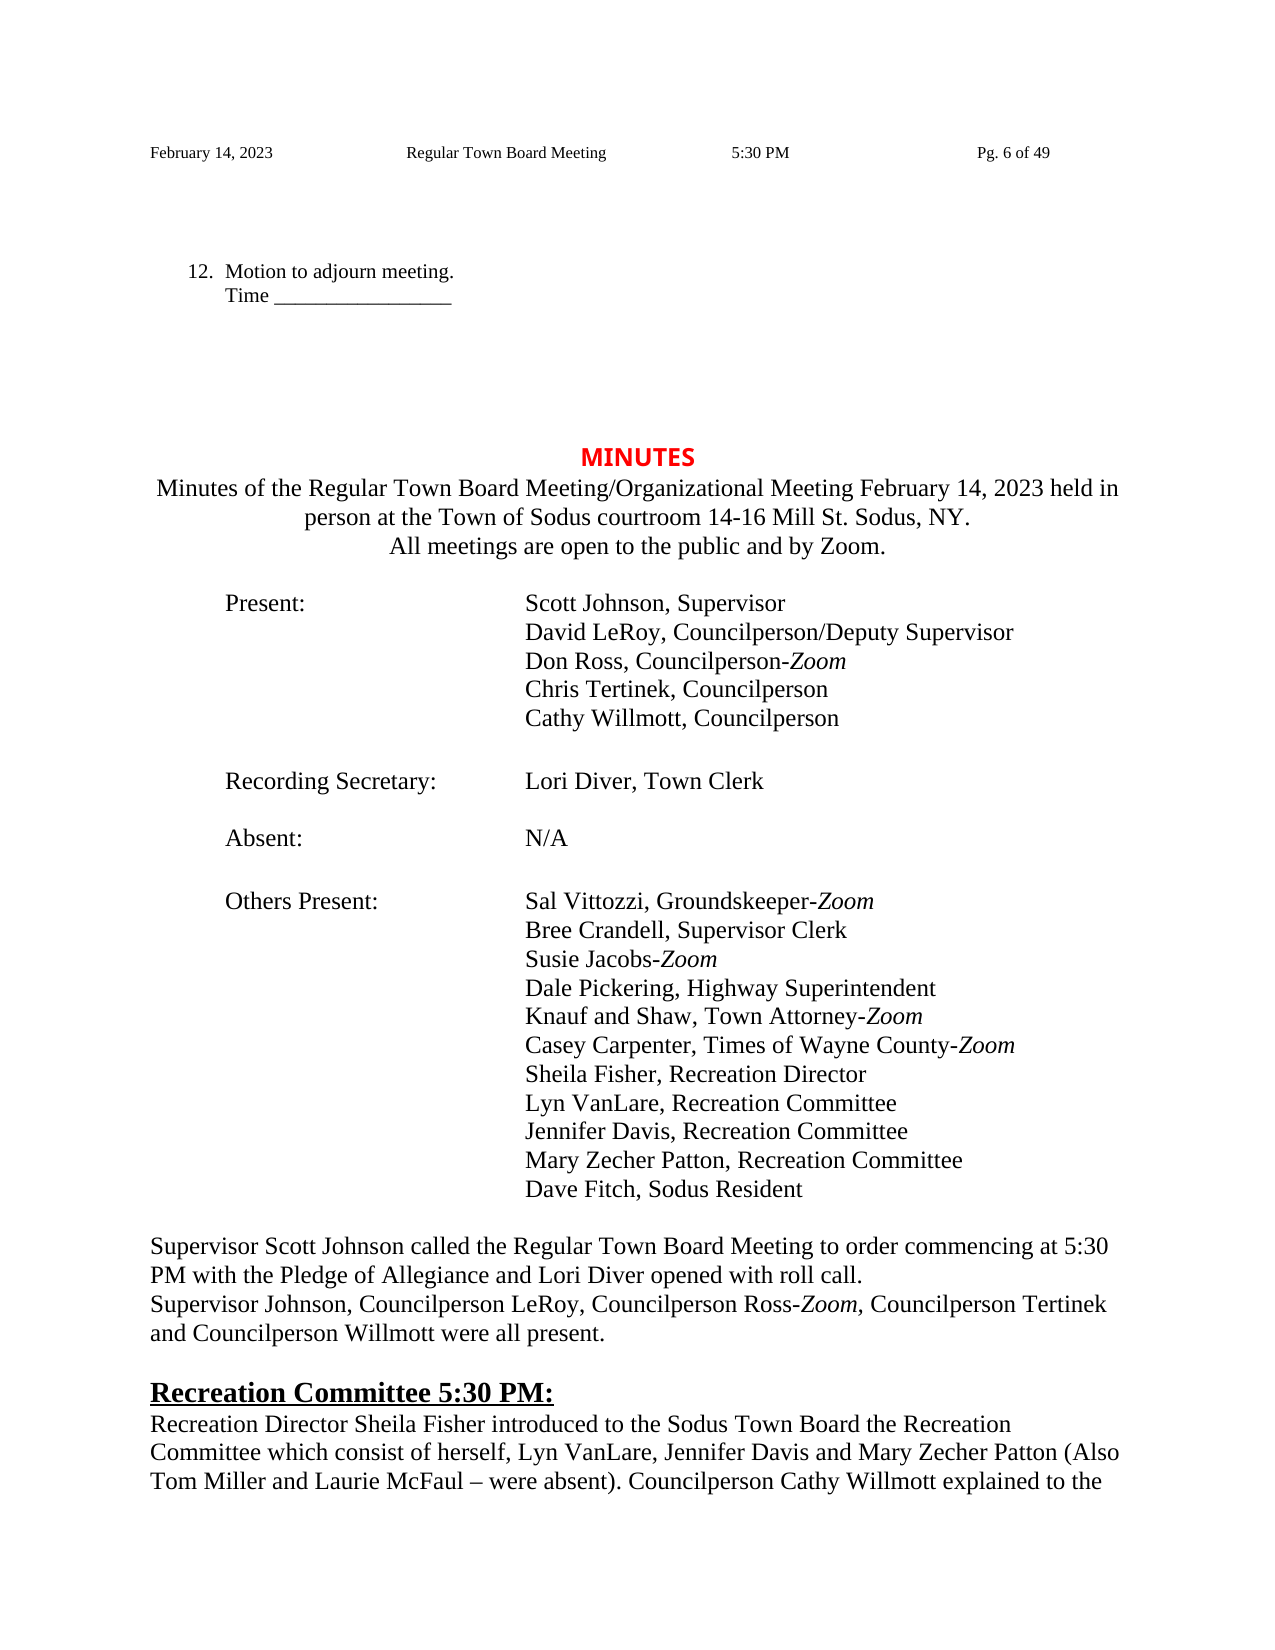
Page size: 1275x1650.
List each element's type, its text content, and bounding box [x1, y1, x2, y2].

text MINUTES [150, 439, 1125, 473]
list Motion to adjourn meeting. [187, 259, 1125, 283]
text Don Ross, Councilperson-Zoom [525, 646, 1125, 674]
text Susie Jacobs-Zoom [150, 944, 1125, 973]
text Others Present: Sal Vittozzi, Groundskeeper-Zoom [150, 886, 1125, 915]
text Minutes of the Regular Town Board Meeting/Organizational Meeting February 14, 2023 held in person at the Town of Sodus courtroom 14-16 Mill St. Sodus, NY. [150, 473, 1125, 531]
text Cathy Willmott, Councilperson [450, 703, 1125, 732]
text Absent: N/A [150, 823, 1125, 852]
text Supervisor Johnson, Councilperson LeRoy, Councilperson Ross-Zoom, Councilperson Tertinek and Councilperson Willmott were all present. [150, 1289, 1125, 1346]
text Present: Scott Johnson, Supervisor [150, 588, 1125, 617]
text Time _________________ [225, 283, 1125, 331]
text Supervisor Scott Johnson called the Regular Town Board Meeting to order commencing at 5:30 PM with the Pledge of Allegiance and Lori Diver opened with roll call. [150, 1231, 1125, 1289]
text Sheila Fisher, Recreation Director [150, 1059, 1125, 1088]
text All meetings are open to the public and by Zoom. [150, 531, 1125, 559]
text Mary Zecher Patton, Recreation Committee [150, 1145, 1125, 1174]
text Lyn VanLare, Recreation Committee [150, 1088, 1125, 1116]
text Jennifer Davis, Recreation Committee [150, 1116, 1125, 1145]
text Chris Tertinek, Councilperson [450, 674, 1125, 703]
text David LeRoy, Councilperson/Deputy Supervisor [450, 617, 1125, 646]
text Dave Fitch, Sodus Resident [150, 1174, 1125, 1203]
text Casey Carpenter, Times of Wayne County-Zoom [150, 1030, 1125, 1059]
text Bree Crandell, Supervisor Clerk [525, 915, 1125, 944]
text Dale Pickering, Highway Superintendent [450, 973, 1125, 1001]
text Recording Secretary: Lori Diver, Town Clerk [150, 766, 1125, 795]
text Knauf and Shaw, Town Attorney-Zoom [150, 1001, 1125, 1030]
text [150, 1409, 1125, 1495]
text Recreation Committee 5:30 PM: [150, 1375, 1125, 1409]
